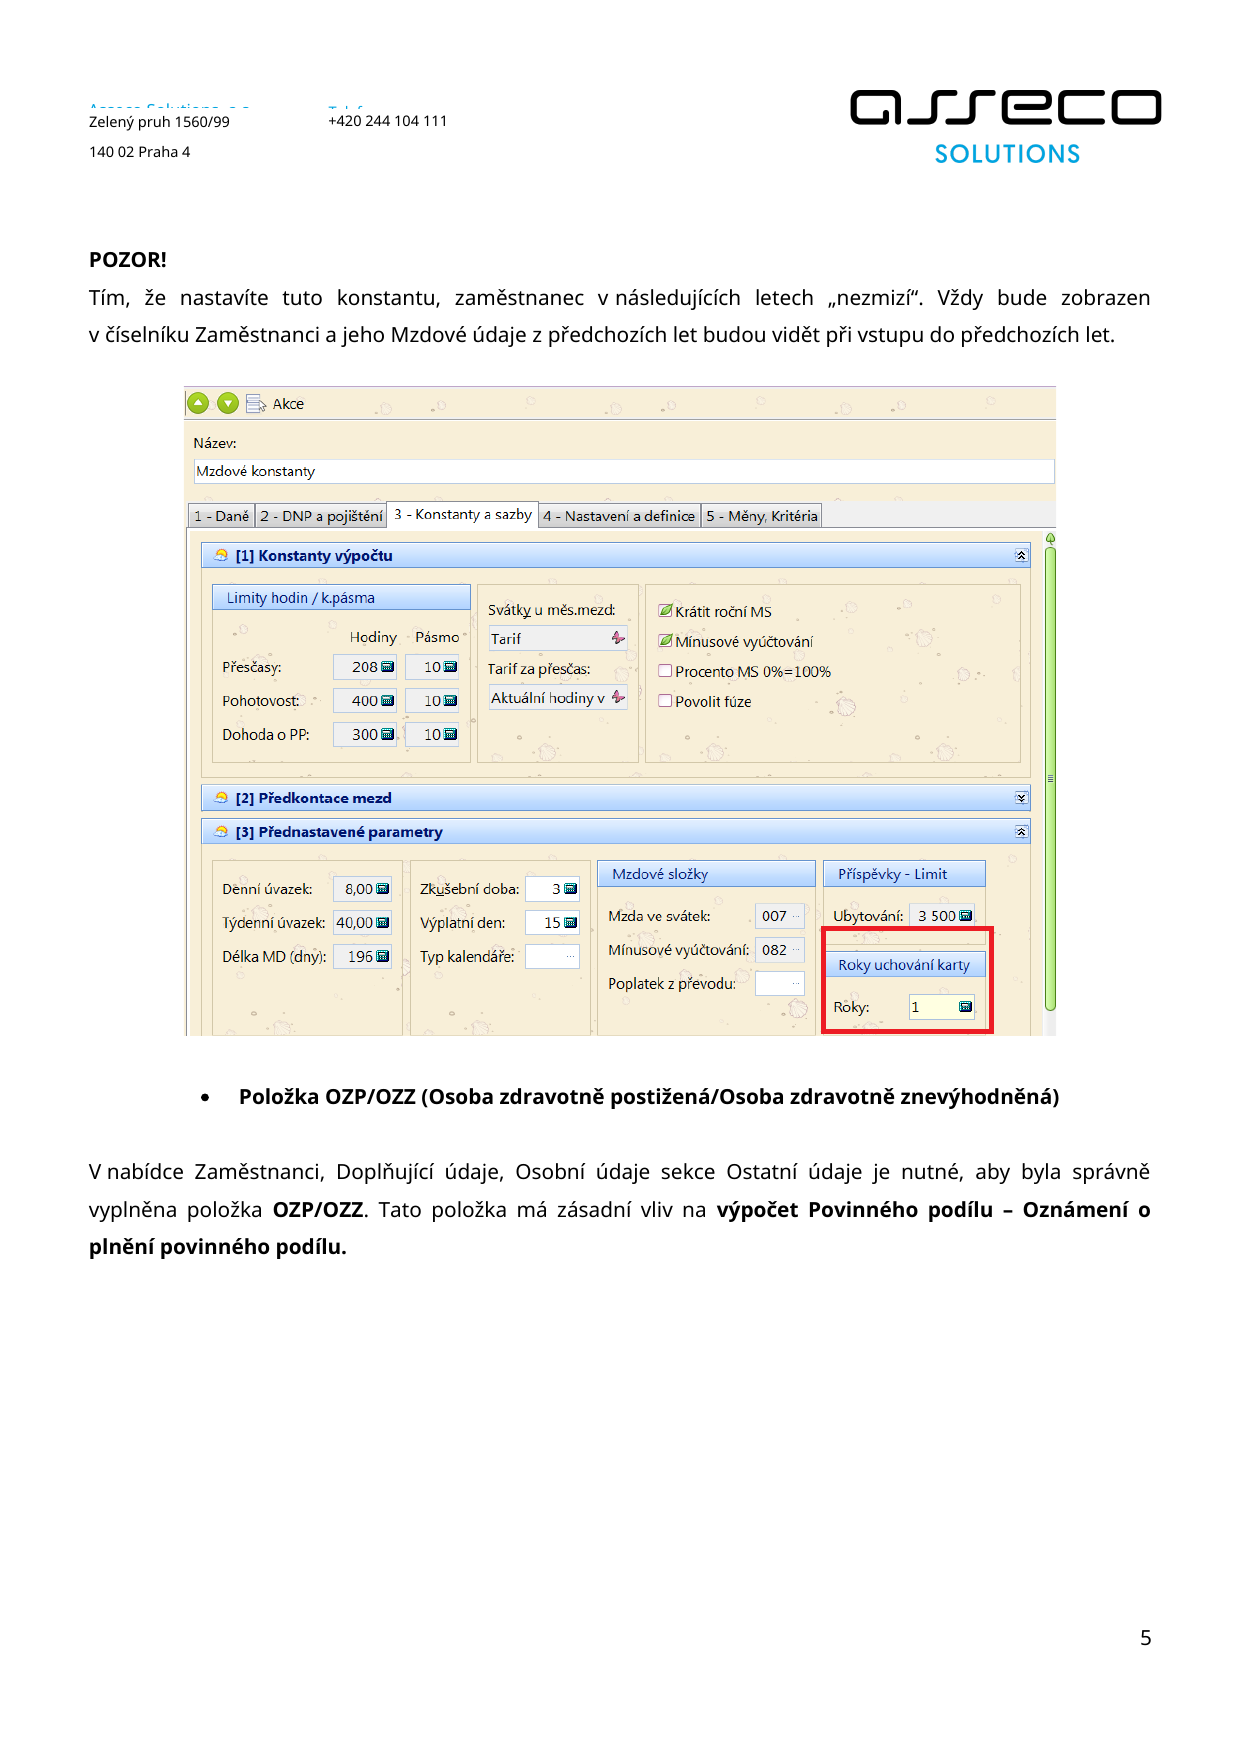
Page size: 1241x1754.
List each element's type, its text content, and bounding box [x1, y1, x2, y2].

picture [850, 90, 1162, 163]
text POZOR! [89, 236, 1152, 274]
text V nabídce Zaměstnanci, Doplňující údaje, Osobní údaje sekce Ostatní údaje je nutné, aby byla správně vyplněna položka OZP/OZZ. Tato položka má zásadní vliv na výpočet Povinného podílu – Oznámení o plnění povinného podílu. [89, 1148, 1152, 1261]
text Tím, že nastavíte tuto konstantu, zaměstnanec v následujících letech „nezmizí“. Vždy bude zobrazen v číselníku Zaměstnanci a jeho Mzdové údaje z předchozích let budou vidět při vstupu do předchozích let. [89, 274, 1152, 349]
picture [954, 148, 965, 160]
picture [183, 386, 1057, 1036]
picture [1030, 148, 1041, 160]
picture [1053, 153, 1060, 163]
list Položka OZP/OZZ (Osoba zdravotně postižená/Osoba zdravotně znevýhodněná) [201, 1073, 1152, 1111]
